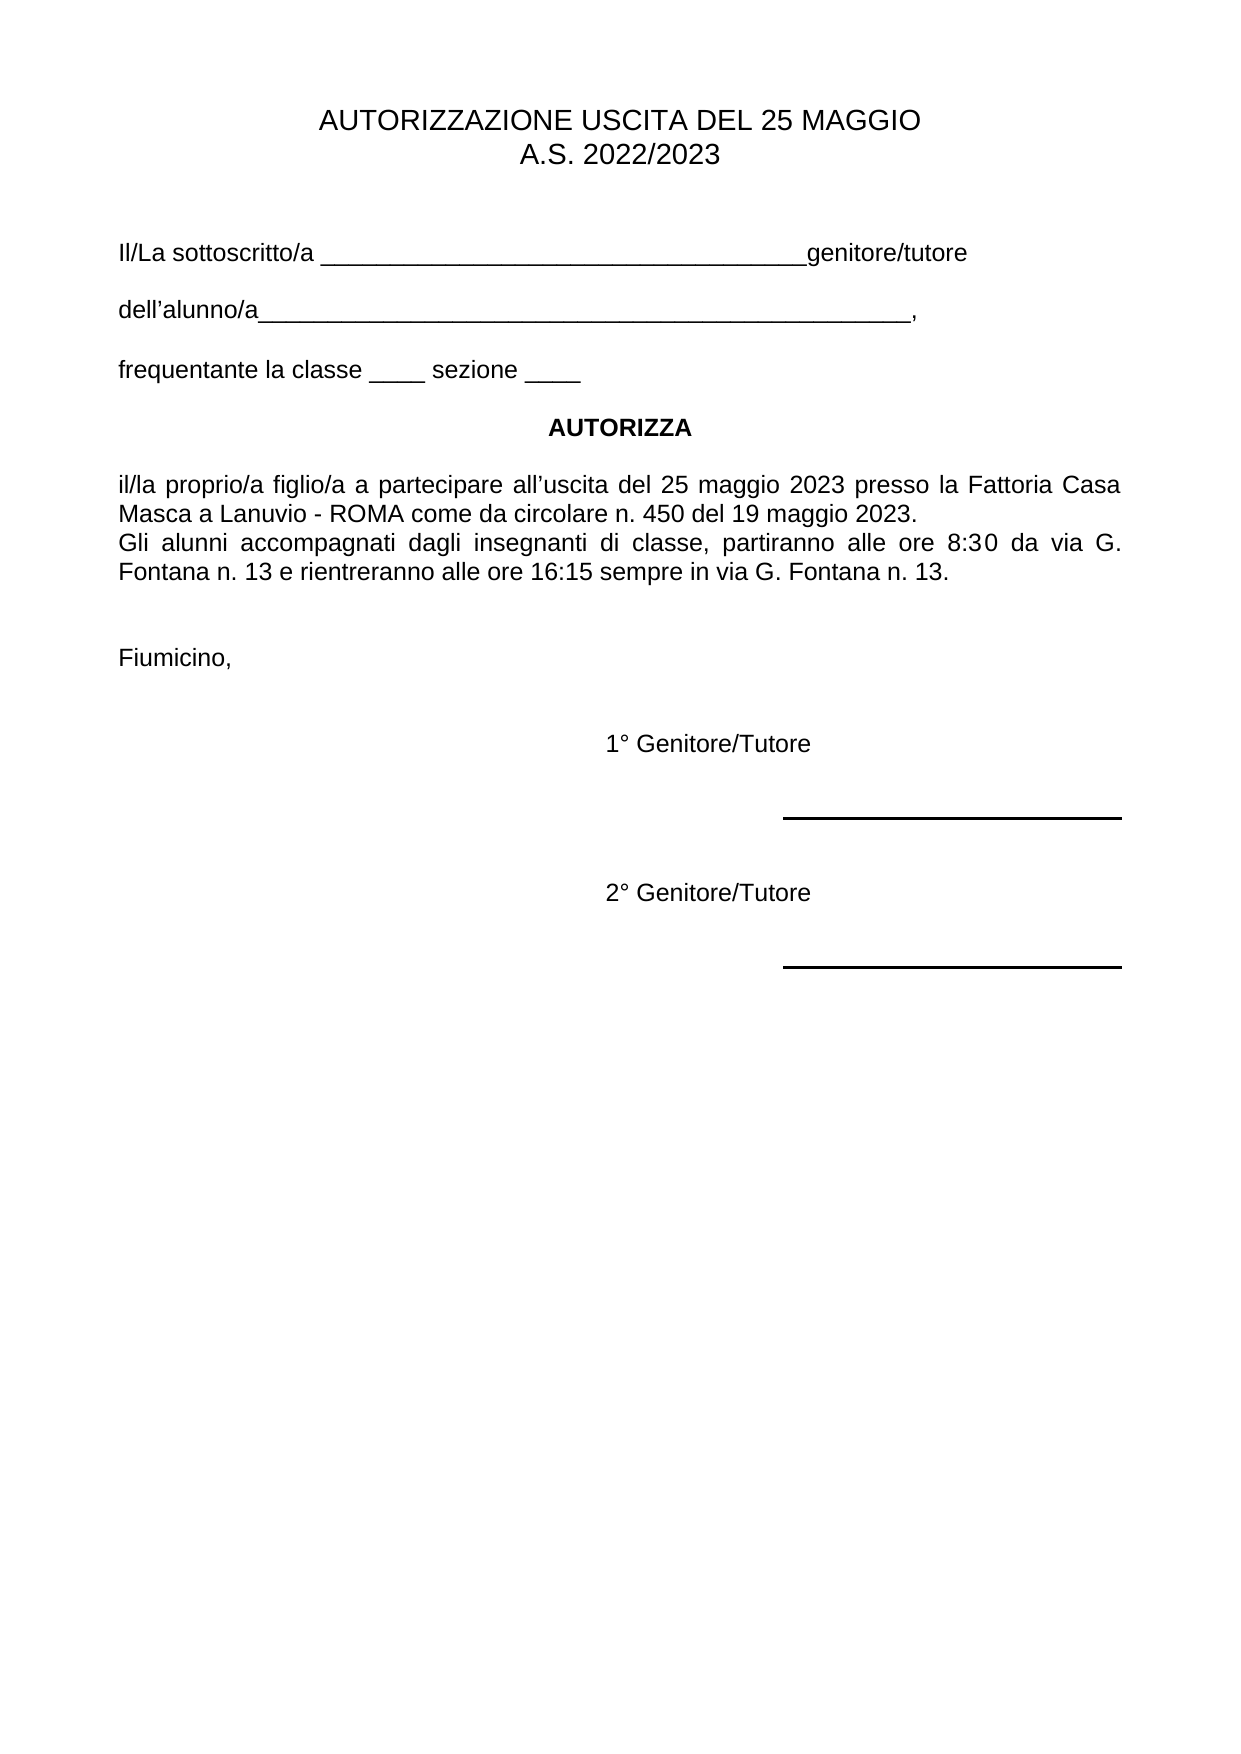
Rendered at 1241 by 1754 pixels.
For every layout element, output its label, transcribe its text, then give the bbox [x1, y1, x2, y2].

text Gli alunni accompagnati dagli insegnanti di classe, partiranno alle ore 8:30 da via G. Fontana n. 13 e rientreranno alle ore 16:15 sempre in via G. Fontana n. 13. [118, 528, 1122, 585]
text il/la proprio/a figlio/a a partecipare all’uscita del 25 maggio 2023 presso la Fattoria Casa Masca a Lanuvio - ROMA come da circolare n. 450 del 19 maggio 2023. [118, 470, 1122, 528]
text dell’alunno/a_______________________________________________, [118, 295, 1122, 355]
text 2° Genitore/Tutore [605, 878, 1122, 907]
text frequentante la classe ____ sezione ____ [118, 355, 1122, 384]
text Il/La sottoscritto/a ___________________________________genitore/tutore [118, 238, 1122, 266]
text A.S. 2022/2023 [118, 137, 1122, 202]
text AUTORIZZA [118, 413, 1122, 441]
text AUTORIZZAZIONE USCITA DEL 25 MAGGIO [118, 103, 1122, 137]
text Fiumicino, [118, 643, 1122, 671]
text 1° Genitore/Tutore [605, 729, 1122, 758]
